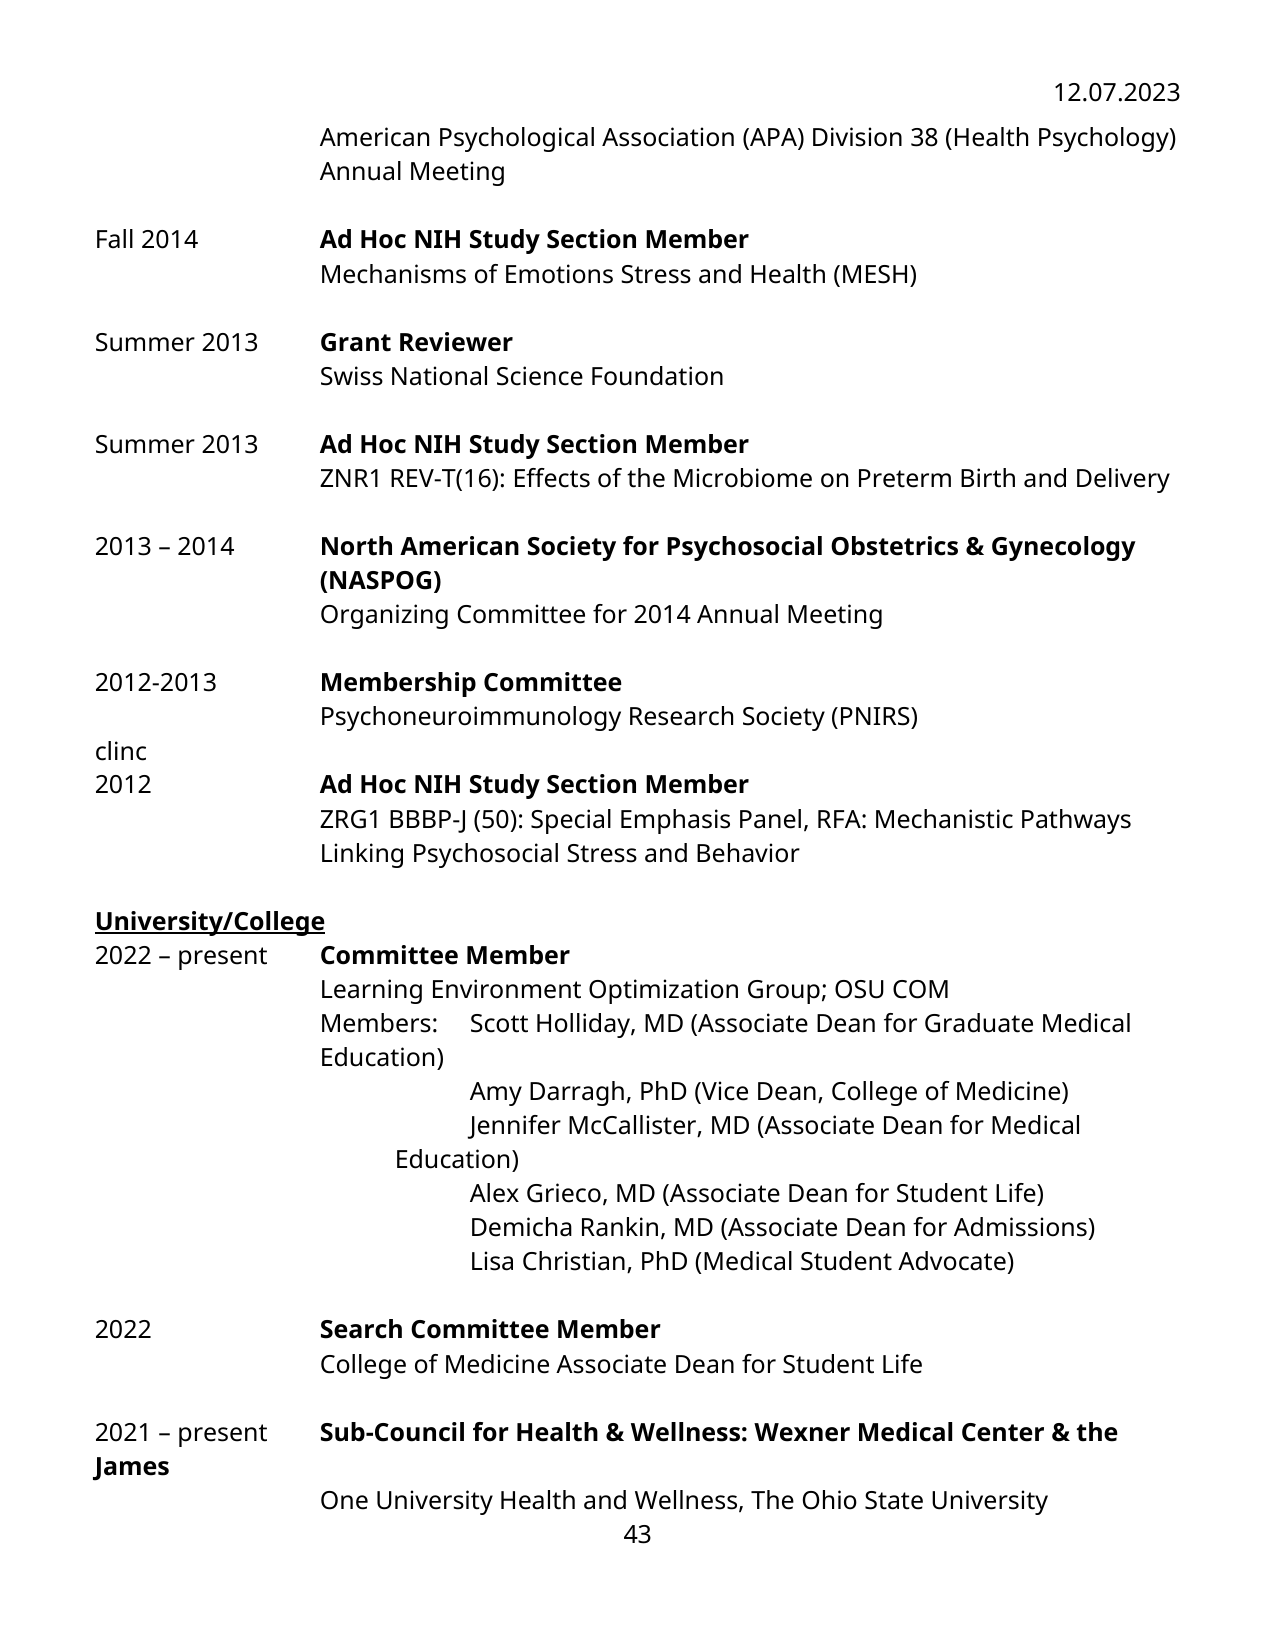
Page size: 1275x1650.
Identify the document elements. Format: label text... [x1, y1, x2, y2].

text Lisa Christian, PhD (Medical Student Advocate) [394, 1244, 1181, 1278]
text 2012 Ad Hoc NIH Study Section Member [94, 767, 1181, 801]
text ZNR1 REV-T(16): Effects of the Microbiome on Preterm Birth and Delivery [94, 461, 1181, 495]
text University/College [94, 903, 1181, 937]
text Mechanisms of Emotions Stress and Health (MESH) [94, 256, 1181, 290]
text 2013 – 2014 North American Society for Psychosocial Obstetrics & Gynecology (NASPOG) [94, 529, 1181, 597]
text 2012-2013 Membership Committee [94, 665, 1181, 699]
text Summer 2013 Ad Hoc NIH Study Section Member [94, 427, 1181, 461]
text Summer 2013 Grant Reviewer [94, 324, 1181, 358]
text 2021 – present Sub-Council for Health & Wellness: Wexner Medical Center & the James [94, 1414, 1181, 1482]
text 2022 Search Committee Member [94, 1312, 1181, 1346]
text Jennifer McCallister, MD (Associate Dean for Medical Education) [394, 1108, 1181, 1176]
text Fall 2014 Ad Hoc NIH Study Section Member [94, 222, 1181, 256]
text Learning Environment Optimization Group; OSU COM [94, 972, 1181, 1006]
text Psychoneuroimmunology Research Society (PNIRS) [94, 699, 1181, 733]
text Members: Scott Holliday, MD (Associate Dean for Graduate Medical Education) [94, 1006, 1181, 1074]
text 2022 – present Committee Member [94, 937, 1181, 972]
text American Psychological Association (APA) Division 38 (Health Psychology) Annual Meeting [94, 120, 1181, 188]
text Alex Grieco, MD (Associate Dean for Student Life) [394, 1176, 1181, 1210]
text College of Medicine Associate Dean for Student Life [94, 1346, 1181, 1380]
text clinc [94, 733, 1181, 767]
text Demicha Rankin, MD (Associate Dean for Admissions) [394, 1210, 1181, 1244]
text Amy Darragh, PhD (Vice Dean, College of Medicine) [394, 1074, 1181, 1108]
text Organizing Committee for 2014 Annual Meeting [94, 597, 1181, 631]
text One University Health and Wellness, The Ohio State University [244, 1482, 1181, 1517]
text ZRG1 BBBP-J (50): Special Emphasis Panel, RFA: Mechanistic Pathways Linking Psychosocial Stress and Behavior [94, 801, 1181, 869]
text Swiss National Science Foundation [94, 358, 1181, 392]
